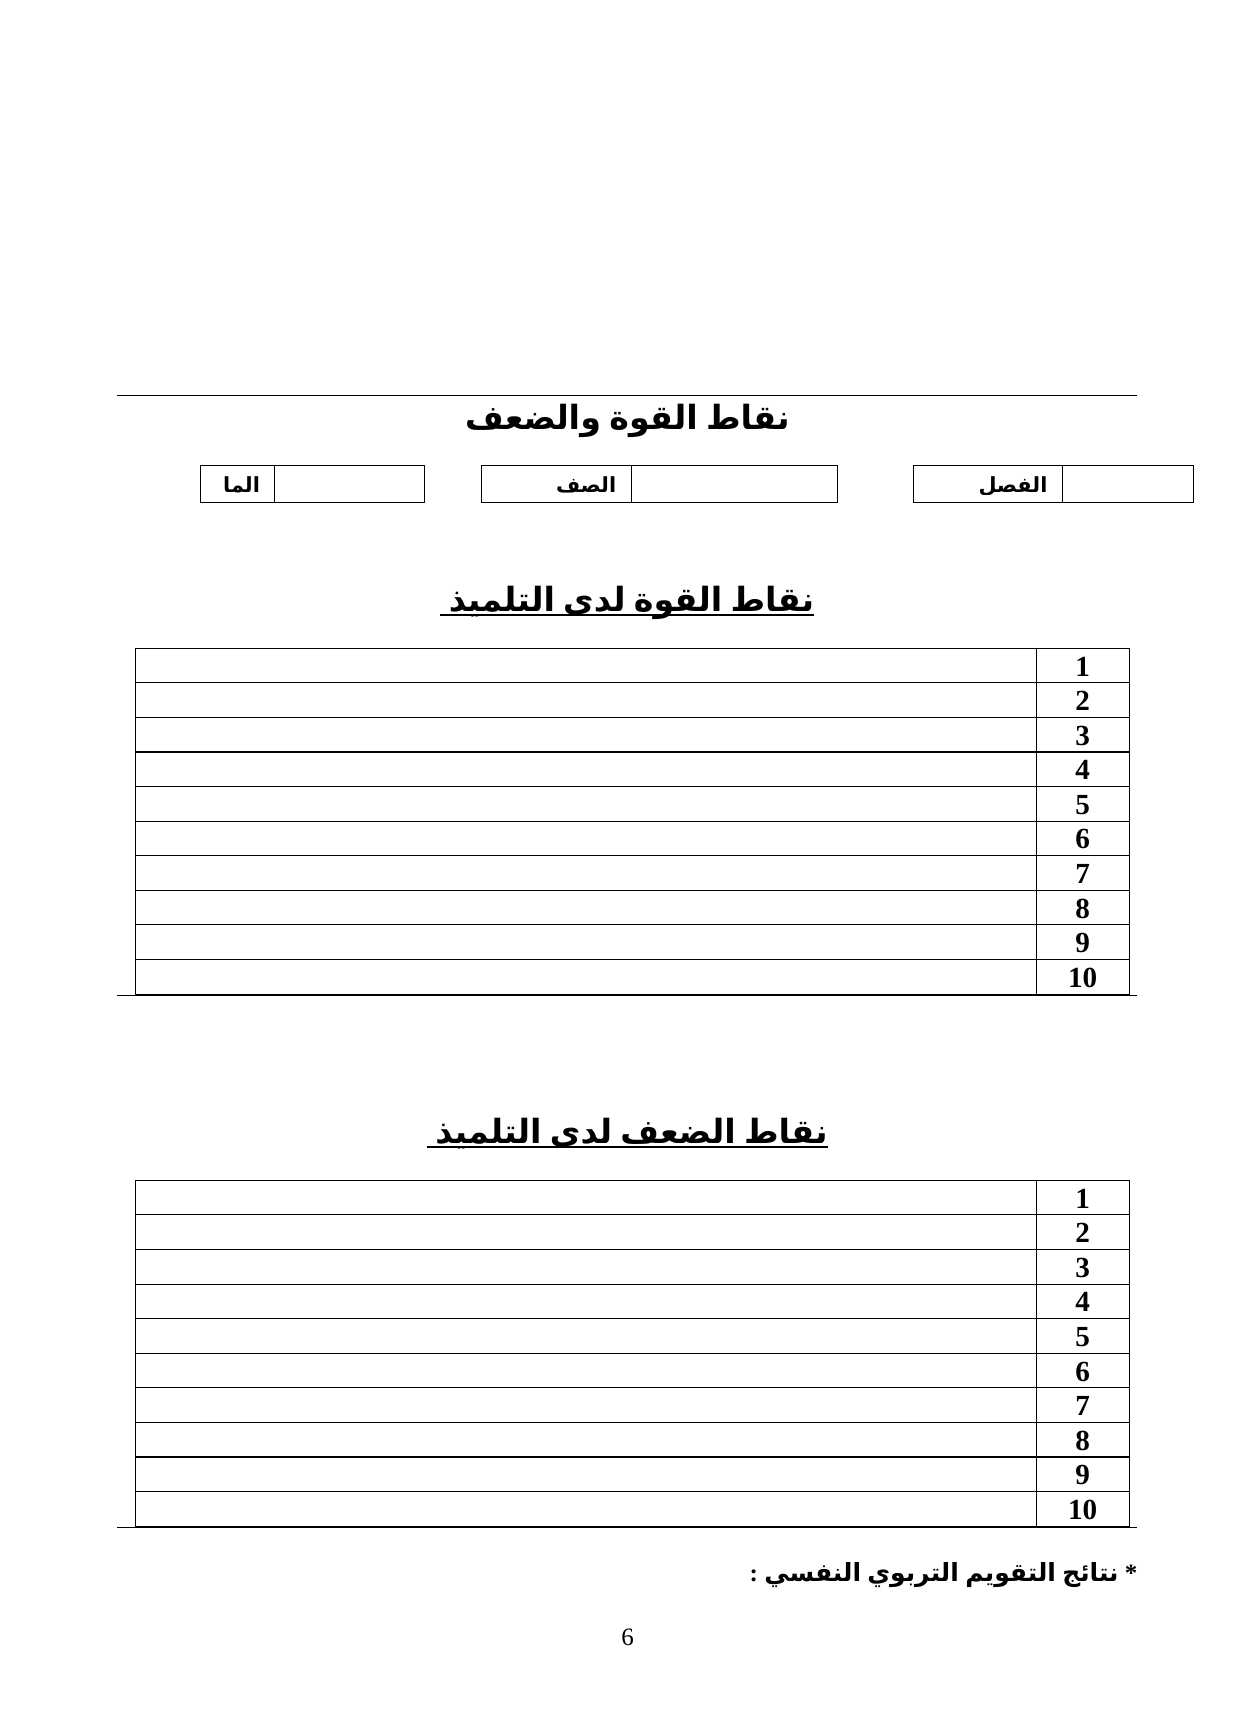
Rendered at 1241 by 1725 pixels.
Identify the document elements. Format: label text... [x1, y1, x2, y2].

table_cell 8 [1037, 1423, 1129, 1456]
table_cell 8 [1037, 891, 1129, 924]
table_cell [136, 1319, 1036, 1353]
table_cell 9 [1037, 1458, 1129, 1491]
table_cell [136, 1492, 1036, 1526]
table_cell [136, 891, 1036, 924]
table_cell [136, 856, 1036, 890]
table_cell 7 [1037, 856, 1129, 890]
table_header [136, 1181, 1036, 1214]
text نقاط القوة لدى التلميذ [117, 581, 1137, 619]
table_cell 4 [1037, 753, 1129, 786]
table_cell 2 [1037, 683, 1129, 717]
table_cell [136, 1250, 1036, 1283]
table_cell [136, 925, 1036, 959]
table_cell [136, 1285, 1036, 1318]
table_cell 3 [1037, 718, 1129, 751]
table_cell [136, 1215, 1036, 1249]
table_cell 6 [1037, 822, 1129, 855]
table_cell 5 [1037, 1319, 1129, 1353]
table_header 1 [1037, 649, 1129, 682]
table_cell [136, 1388, 1036, 1422]
table_cell [136, 683, 1036, 717]
text نقاط الضعف لدى التلميذ [117, 1113, 1137, 1151]
table_header [136, 649, 1036, 682]
table_cell 3 [1037, 1250, 1129, 1283]
table_cell 2 [1037, 1215, 1129, 1249]
table_cell 9 [1037, 925, 1129, 959]
table_cell 5 [1037, 787, 1129, 821]
table_cell [136, 1458, 1036, 1491]
table_header 1 [1037, 1181, 1129, 1214]
table_cell [136, 753, 1036, 786]
table_cell 6 [1037, 1354, 1129, 1387]
table_cell 10 [1037, 1492, 1129, 1526]
text نقاط القوة والضعف [117, 396, 1137, 437]
table_cell [136, 787, 1036, 821]
table_cell 4 [1037, 1285, 1129, 1318]
table_cell 10 [1037, 960, 1129, 993]
table_cell [136, 822, 1036, 855]
table_cell 7 [1037, 1388, 1129, 1422]
text * نتائج التقويم التربوي النفسي : [117, 1558, 1137, 1587]
table_cell [136, 960, 1036, 993]
table_cell [136, 718, 1036, 751]
table_cell [136, 1354, 1036, 1387]
table_cell [136, 1423, 1036, 1456]
